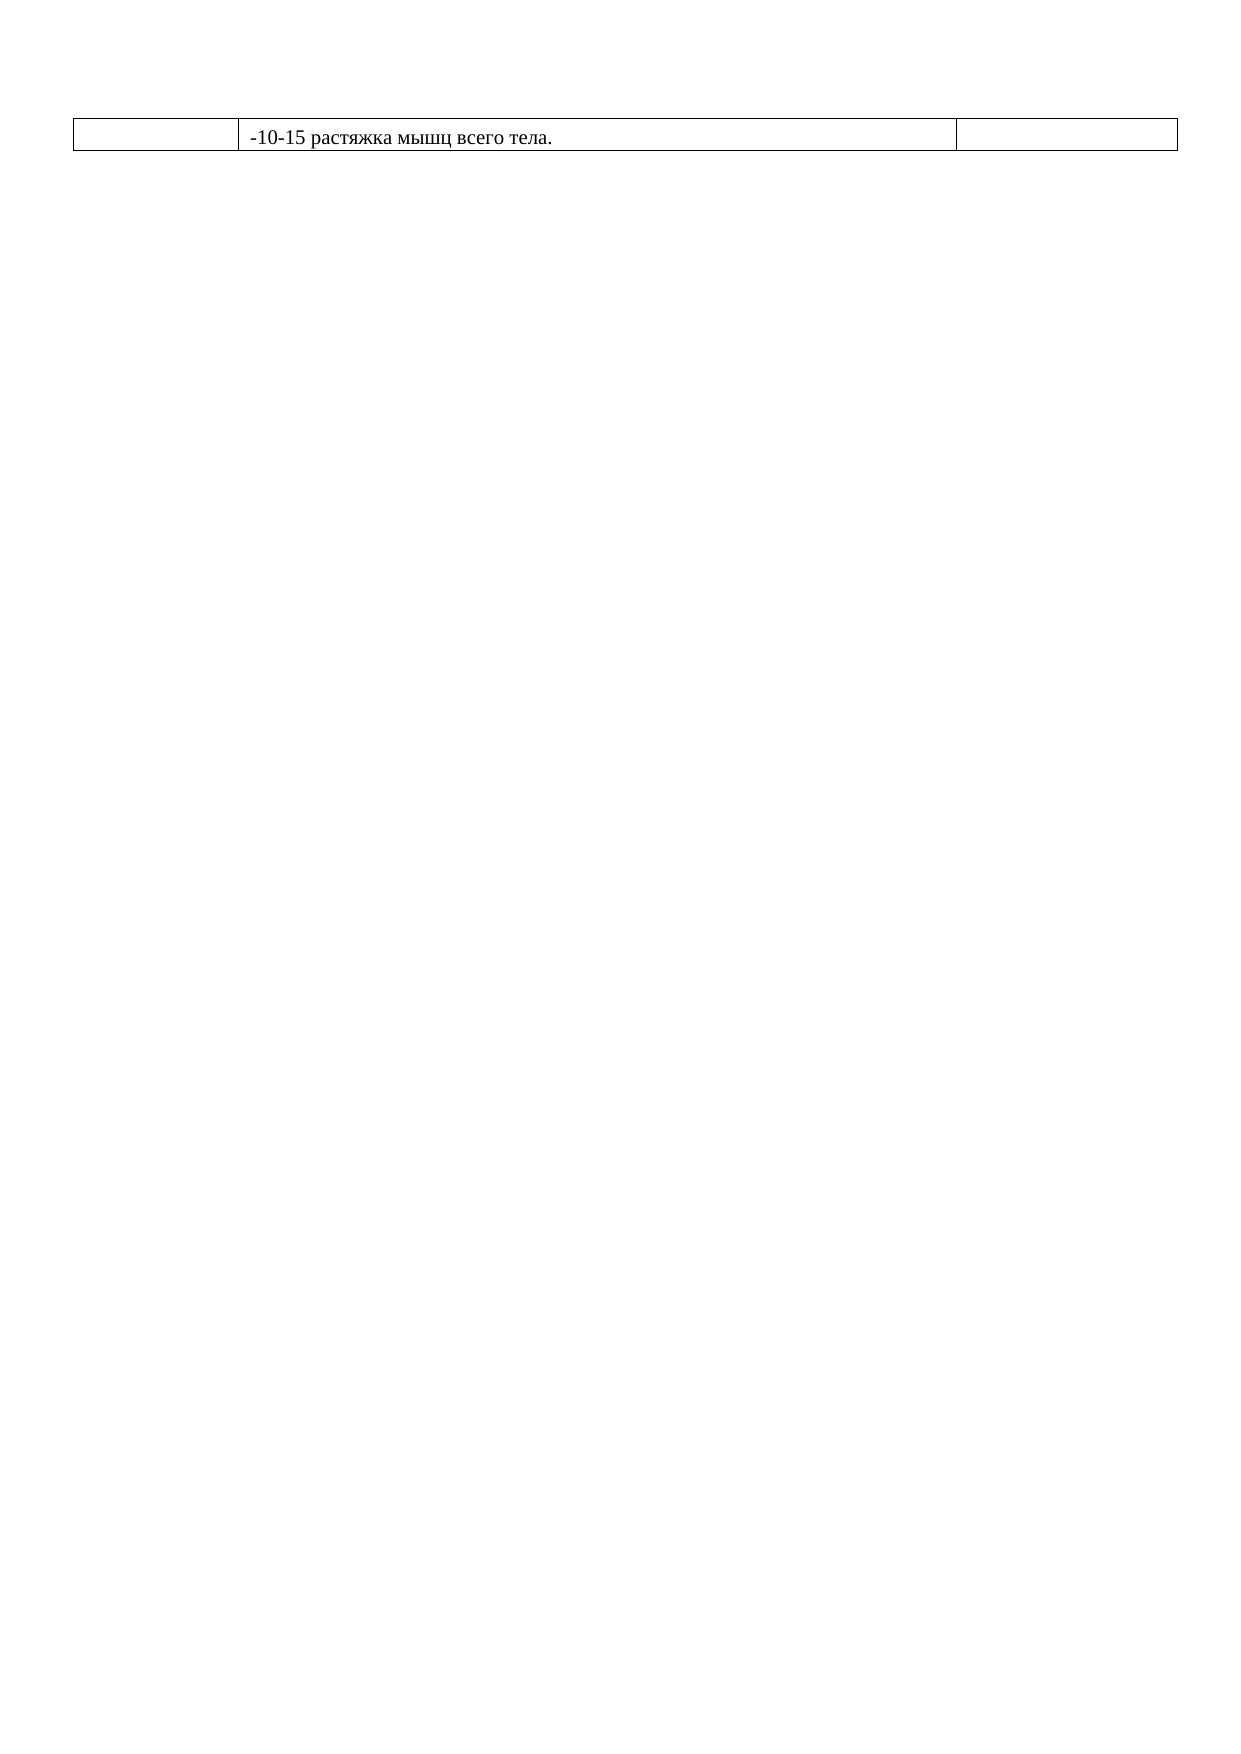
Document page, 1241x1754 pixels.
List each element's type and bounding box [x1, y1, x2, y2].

table_cell [957, 119, 1177, 150]
table_cell [74, 119, 238, 150]
table_cell [239, 119, 956, 150]
